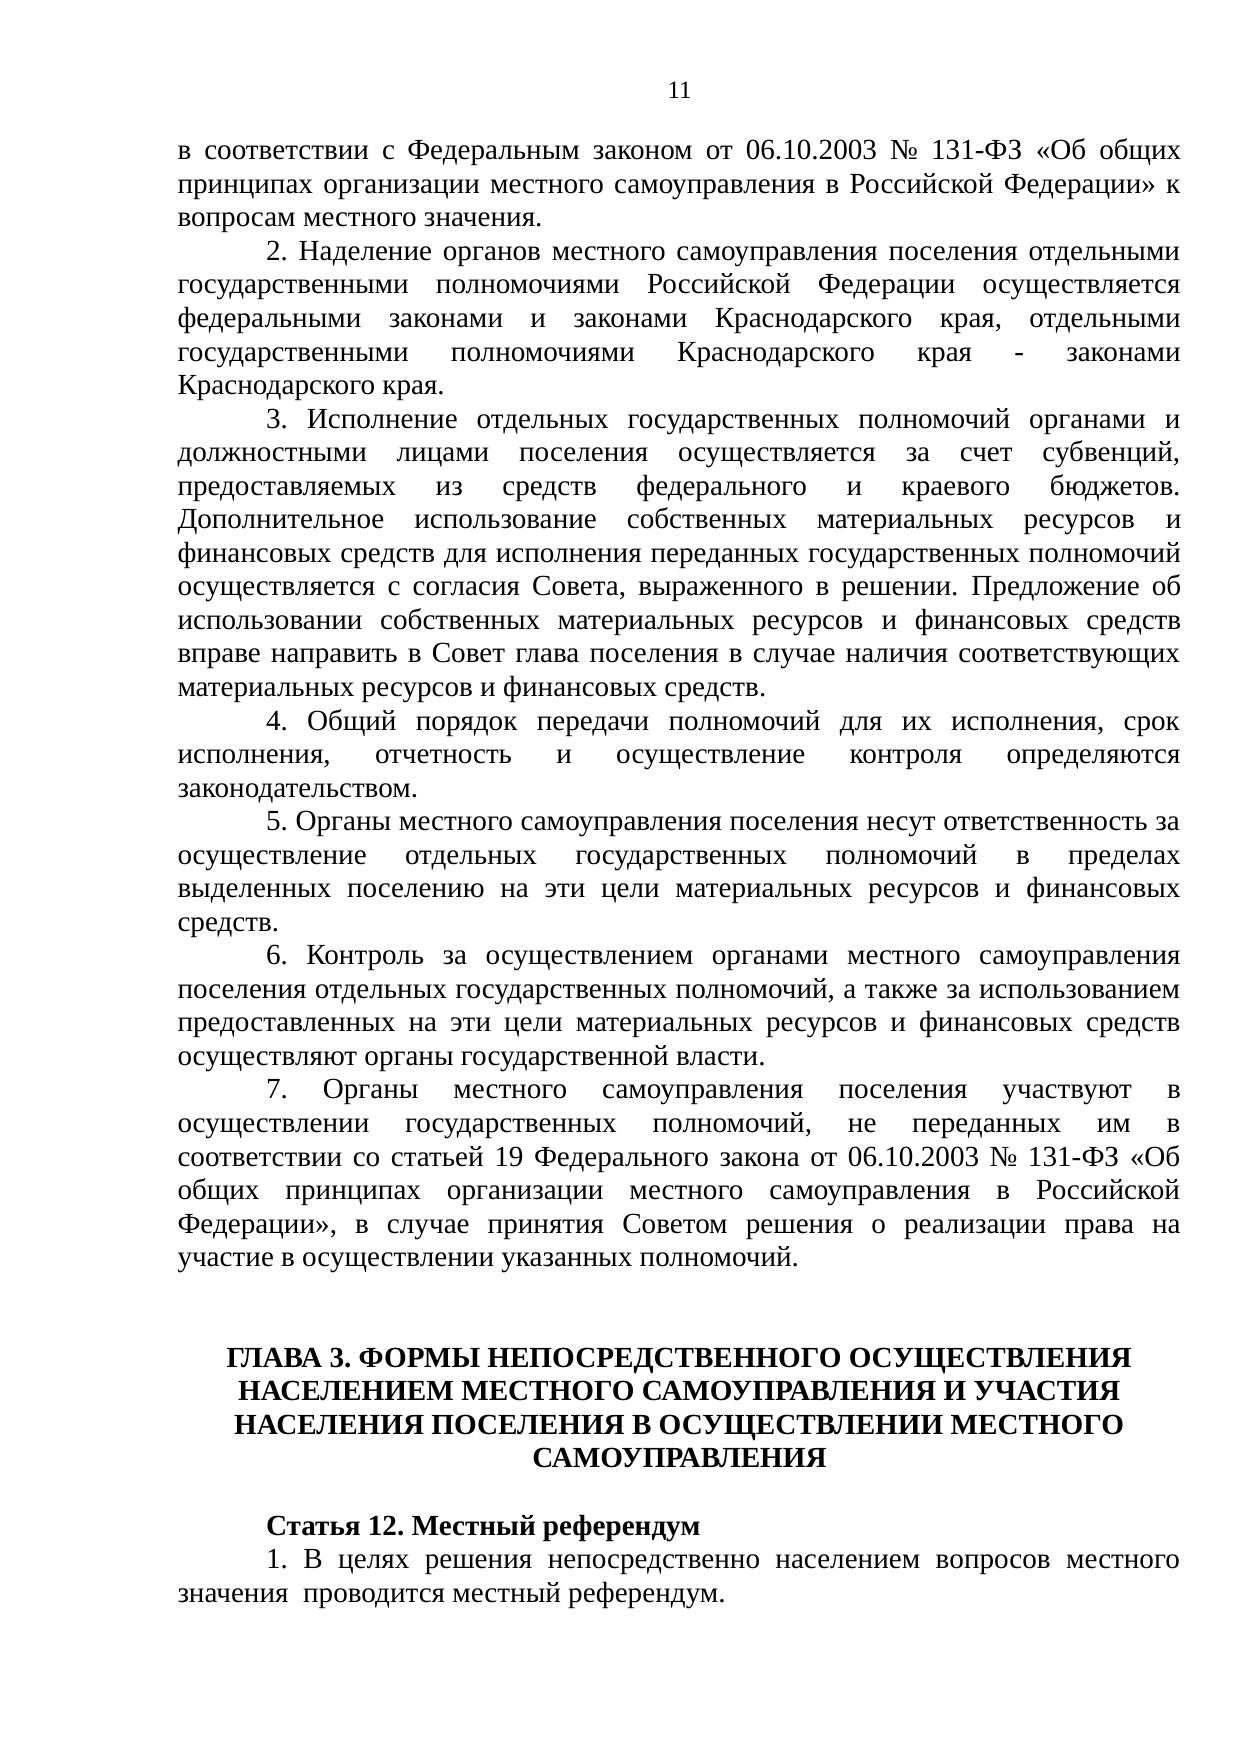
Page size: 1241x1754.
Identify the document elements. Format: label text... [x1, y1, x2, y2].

text 2. Наделение органов местного самоуправления поселения отдельными государственными полномочиями Российской Федерации осуществляется федеральными законами и законами Краснодарского края, отдельными государственными полномочиями Краснодарского края - законами Краснодарского края. [177, 233, 1181, 401]
text 6. Контроль за осуществлением органами местного самоуправления поселения отдельных государственных полномочий, а также за использованием предоставленных на эти цели материальных ресурсов и финансовых средств осуществляют органы государственной власти. [177, 937, 1181, 1072]
text 1. В целях решения непосредственно населением вопросов местного значения проводится местный референдум. [177, 1541, 1181, 1608]
text 4. Общий порядок передачи полномочий для их исполнения, срок исполнения, отчетность и осуществление контроля определяются законодательством. [177, 703, 1181, 803]
text 3. Исполнение отдельных государственных полномочий органами и должностными лицами поселения осуществляется за счет субвенций, предоставляемых из средств федерального и краевого бюджетов. Дополнительное использование собственных материальных ресурсов и финансовых средств для исполнения переданных государственных полномочий осуществляется с согласия Совета, выраженного в решении. Предложение об использовании собственных материальных ресурсов и финансовых средств вправе направить в Совет глава поселения в случае наличия соответствующих материальных ресурсов и финансовых средств. [177, 401, 1181, 703]
text Статья 12. Местный референдум [177, 1508, 1181, 1541]
subtitle ГЛАВА 3. ФОРМЫ НЕПОСРЕДСТВЕННОГО ОСУЩЕСТВЛЕНИЯ НАСЕЛЕНИЕМ местноГО самоуправлениЯ и УчастиЯ населения поселения в осуществлении местного самоуправления [177, 1340, 1181, 1474]
text 7. Органы местного самоуправления поселения участвуют в осуществлении государственных полномочий, не переданных им в соответствии со статьей 19 Федерального закона от 06.10.2003 № 131-ФЗ «Об общих принципах организации местного самоуправления в Российской Федерации», в случае принятия Советом решения о реализации права на участие в осуществлении указанных полномочий. [177, 1072, 1181, 1273]
text 5. Органы местного самоуправления поселения несут ответственность за осуществление отдельных государственных полномочий в пределах выделенных поселению на эти цели материальных ресурсов и финансовых средств. [177, 803, 1181, 937]
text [177, 132, 1181, 233]
